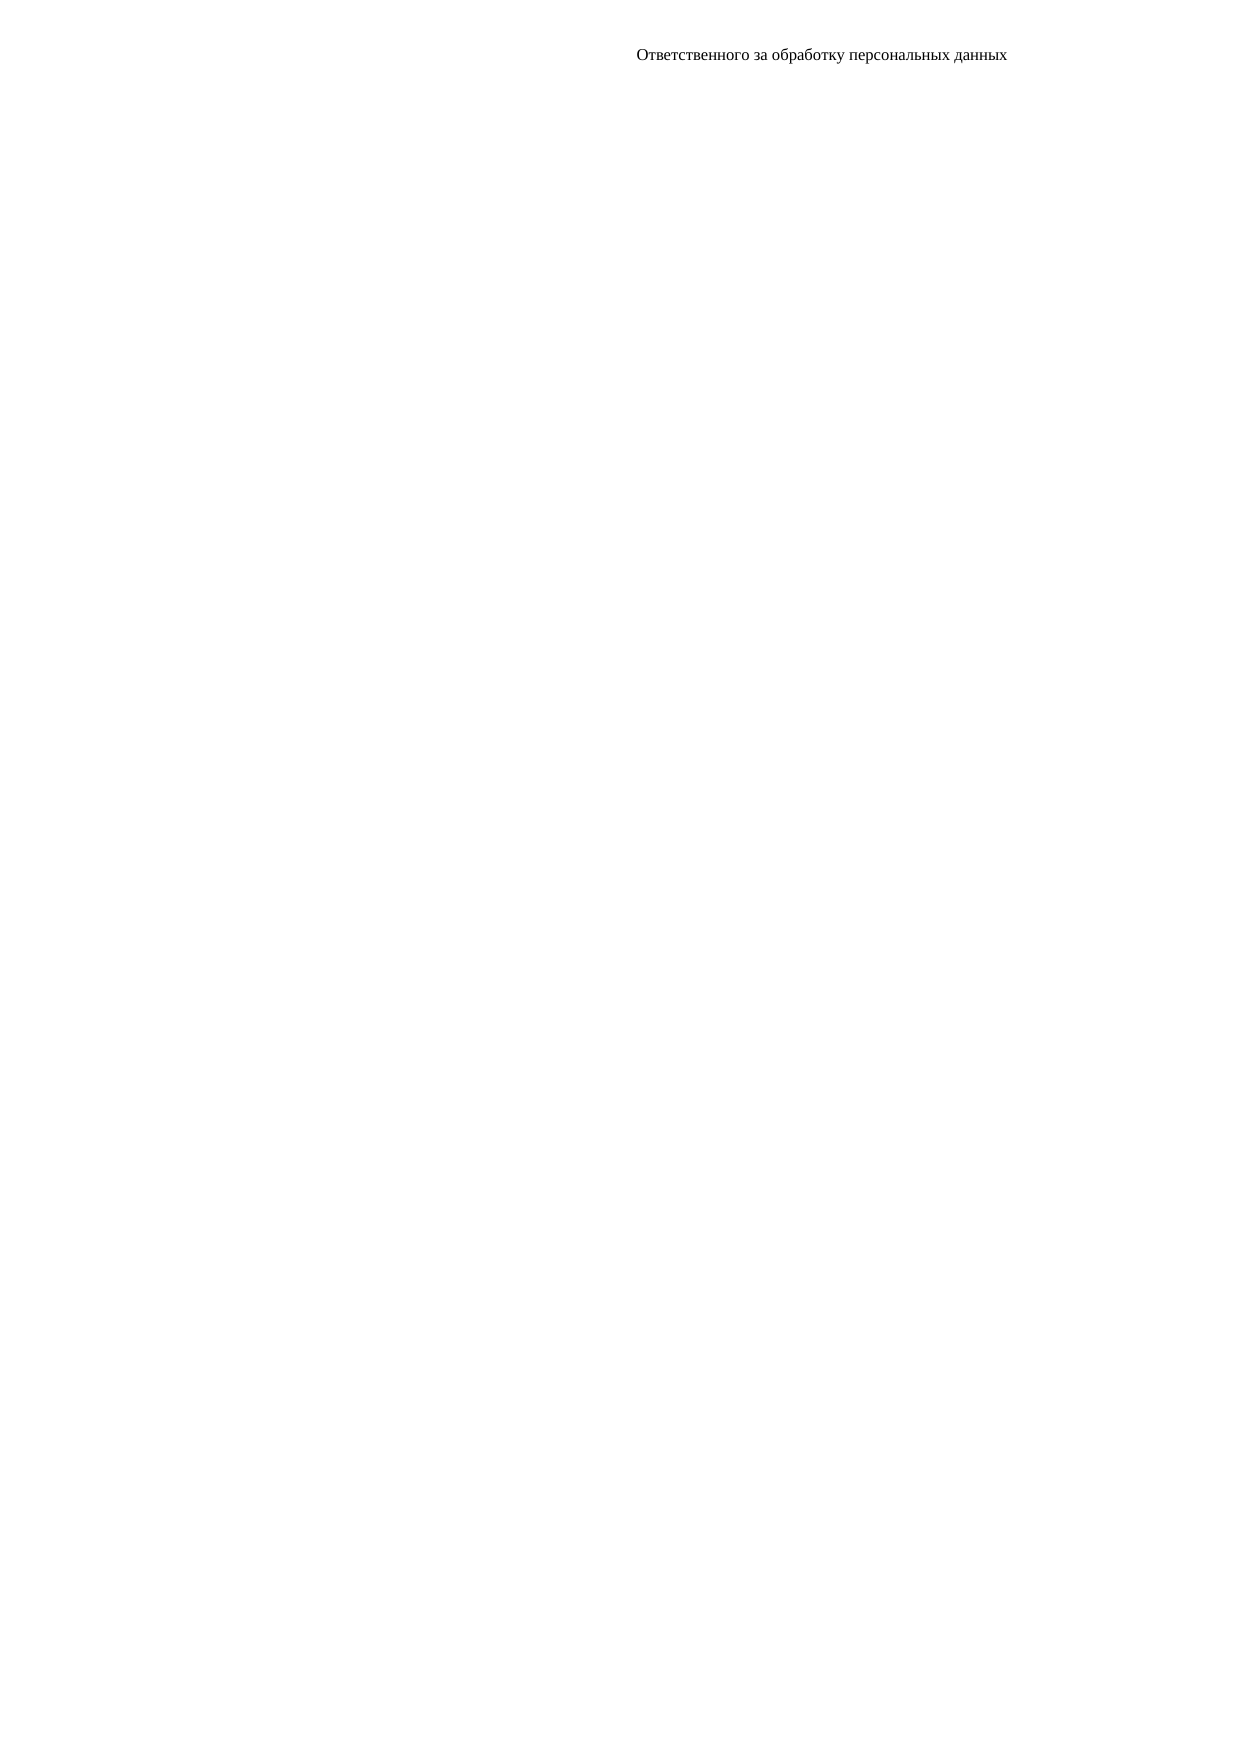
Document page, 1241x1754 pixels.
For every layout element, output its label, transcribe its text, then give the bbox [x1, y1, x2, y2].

text Ответственного за обработку персональных данных [74, 44, 1196, 63]
